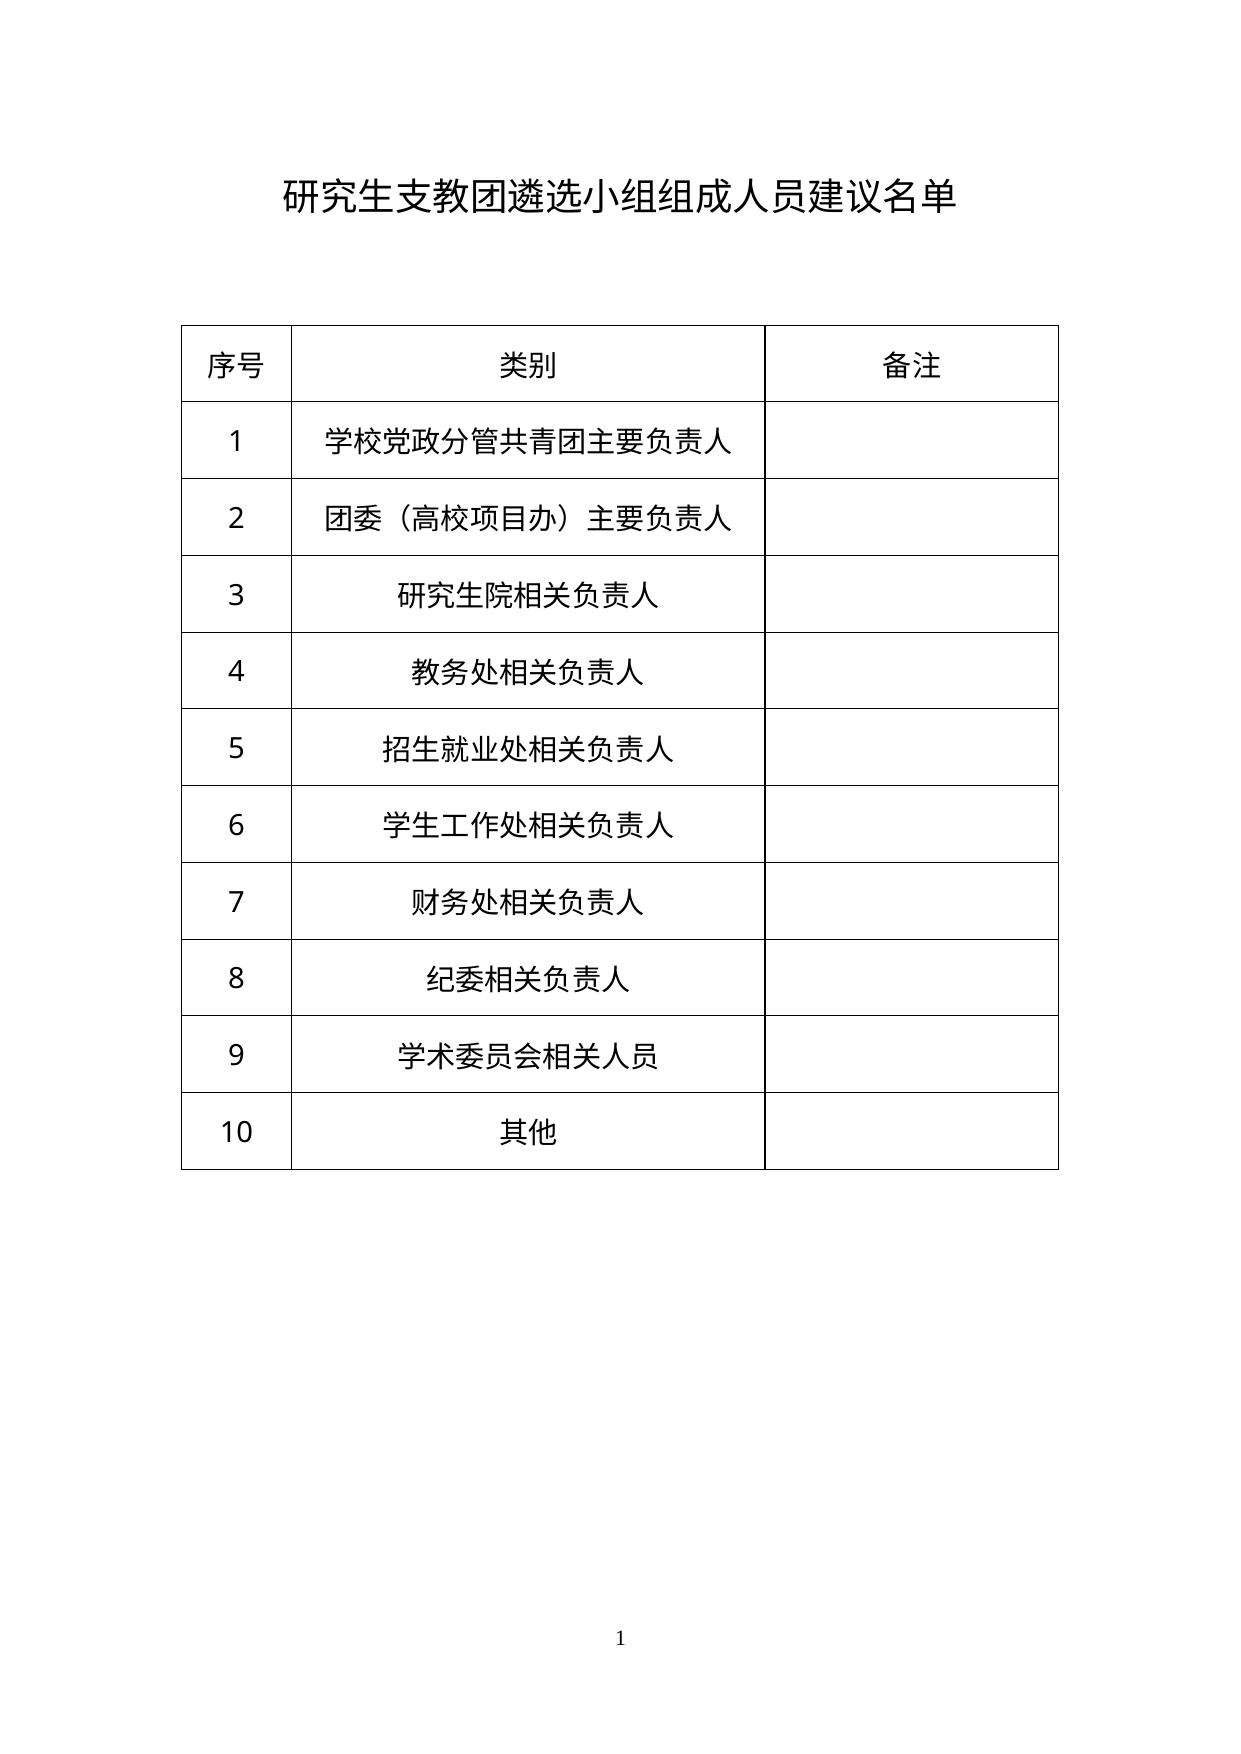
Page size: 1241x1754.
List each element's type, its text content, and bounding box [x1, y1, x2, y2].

table_cell 9 [182, 1016, 291, 1092]
table_cell [766, 863, 1058, 939]
table_cell 5 [182, 709, 291, 785]
table_cell [766, 709, 1058, 785]
table_cell 招生就业处相关负责人 [292, 709, 764, 785]
table_cell 学校党政分管共青团主要负责人 [292, 402, 764, 478]
table_cell 教务处相关负责人 [292, 633, 764, 708]
table_cell 1 [182, 402, 291, 478]
table_cell 10 [182, 1093, 291, 1169]
table_header 类别 [292, 326, 764, 401]
table_cell 7 [182, 863, 291, 939]
table_cell 学术委员会相关人员 [292, 1016, 764, 1092]
table_cell [766, 479, 1058, 555]
table_cell [766, 940, 1058, 1015]
text 研究生支教团遴选小组组成人员建议名单 [187, 162, 1053, 227]
table_header 序号 [182, 326, 291, 401]
table_cell [766, 556, 1058, 632]
table_cell 学生工作处相关负责人 [292, 786, 764, 862]
table_cell 4 [182, 633, 291, 708]
table_cell 3 [182, 556, 291, 632]
table_cell [766, 402, 1058, 478]
table_cell 财务处相关负责人 [292, 863, 764, 939]
table_cell 8 [182, 940, 291, 1015]
table_cell 2 [182, 479, 291, 555]
table_cell [766, 633, 1058, 708]
table_cell 纪委相关负责人 [292, 940, 764, 1015]
table_cell 6 [182, 786, 291, 862]
table_cell [766, 786, 1058, 862]
table_cell 团委（高校项目办）主要负责人 [292, 479, 764, 555]
table_cell [766, 1093, 1058, 1169]
table_cell [766, 1016, 1058, 1092]
table_cell 研究生院相关负责人 [292, 556, 764, 632]
table_cell 其他 [292, 1093, 764, 1169]
table_header 备注 [766, 326, 1058, 401]
